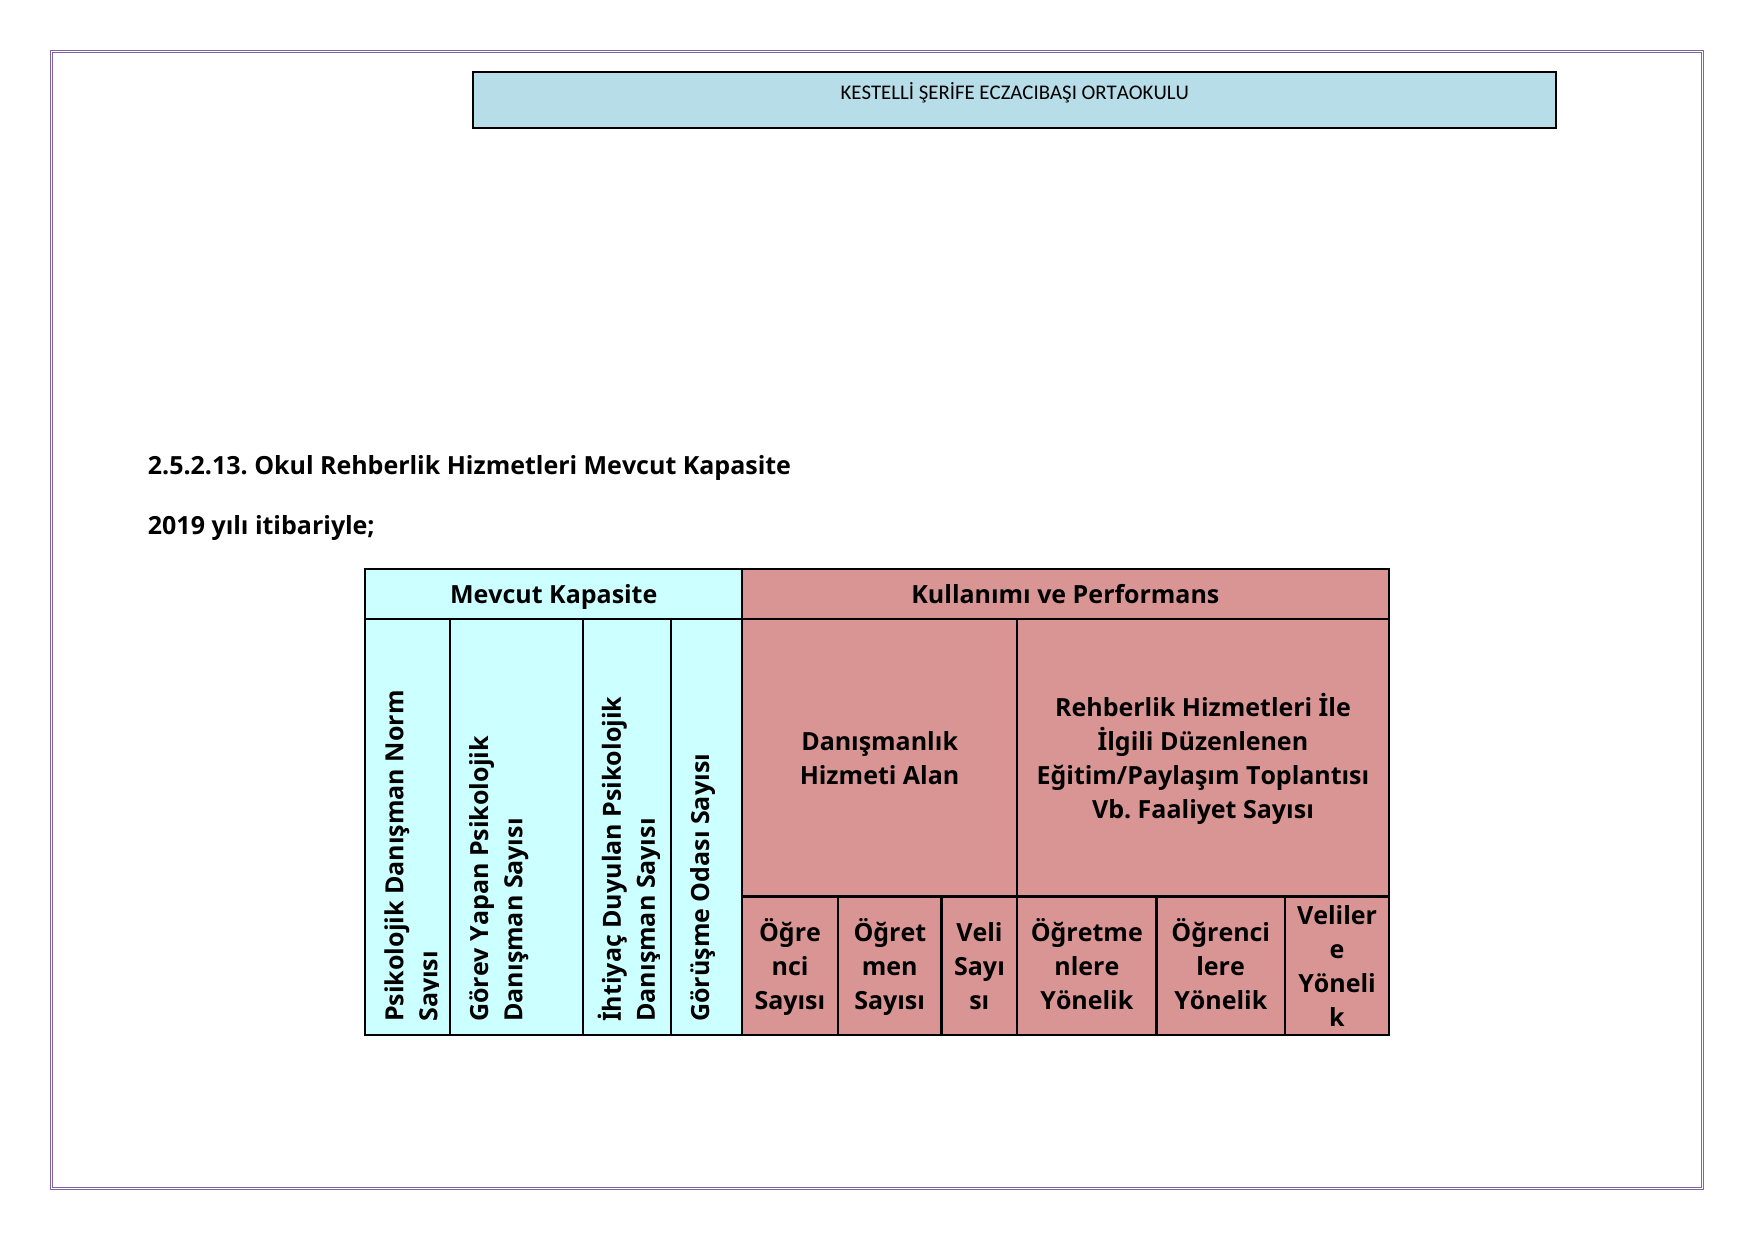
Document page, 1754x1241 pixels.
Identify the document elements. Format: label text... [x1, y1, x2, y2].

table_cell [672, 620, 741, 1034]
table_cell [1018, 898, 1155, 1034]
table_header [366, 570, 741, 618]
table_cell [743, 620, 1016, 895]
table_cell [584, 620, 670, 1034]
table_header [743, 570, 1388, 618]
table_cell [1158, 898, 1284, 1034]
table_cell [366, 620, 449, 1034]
text 2019 yılı itibariyle; [148, 508, 1606, 542]
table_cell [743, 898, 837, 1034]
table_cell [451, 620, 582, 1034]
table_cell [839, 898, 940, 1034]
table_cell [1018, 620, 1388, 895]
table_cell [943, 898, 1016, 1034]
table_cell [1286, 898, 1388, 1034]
text 2.5.2.13. Okul Rehberlik Hizmetleri Mevcut Kapasite [148, 448, 1606, 482]
